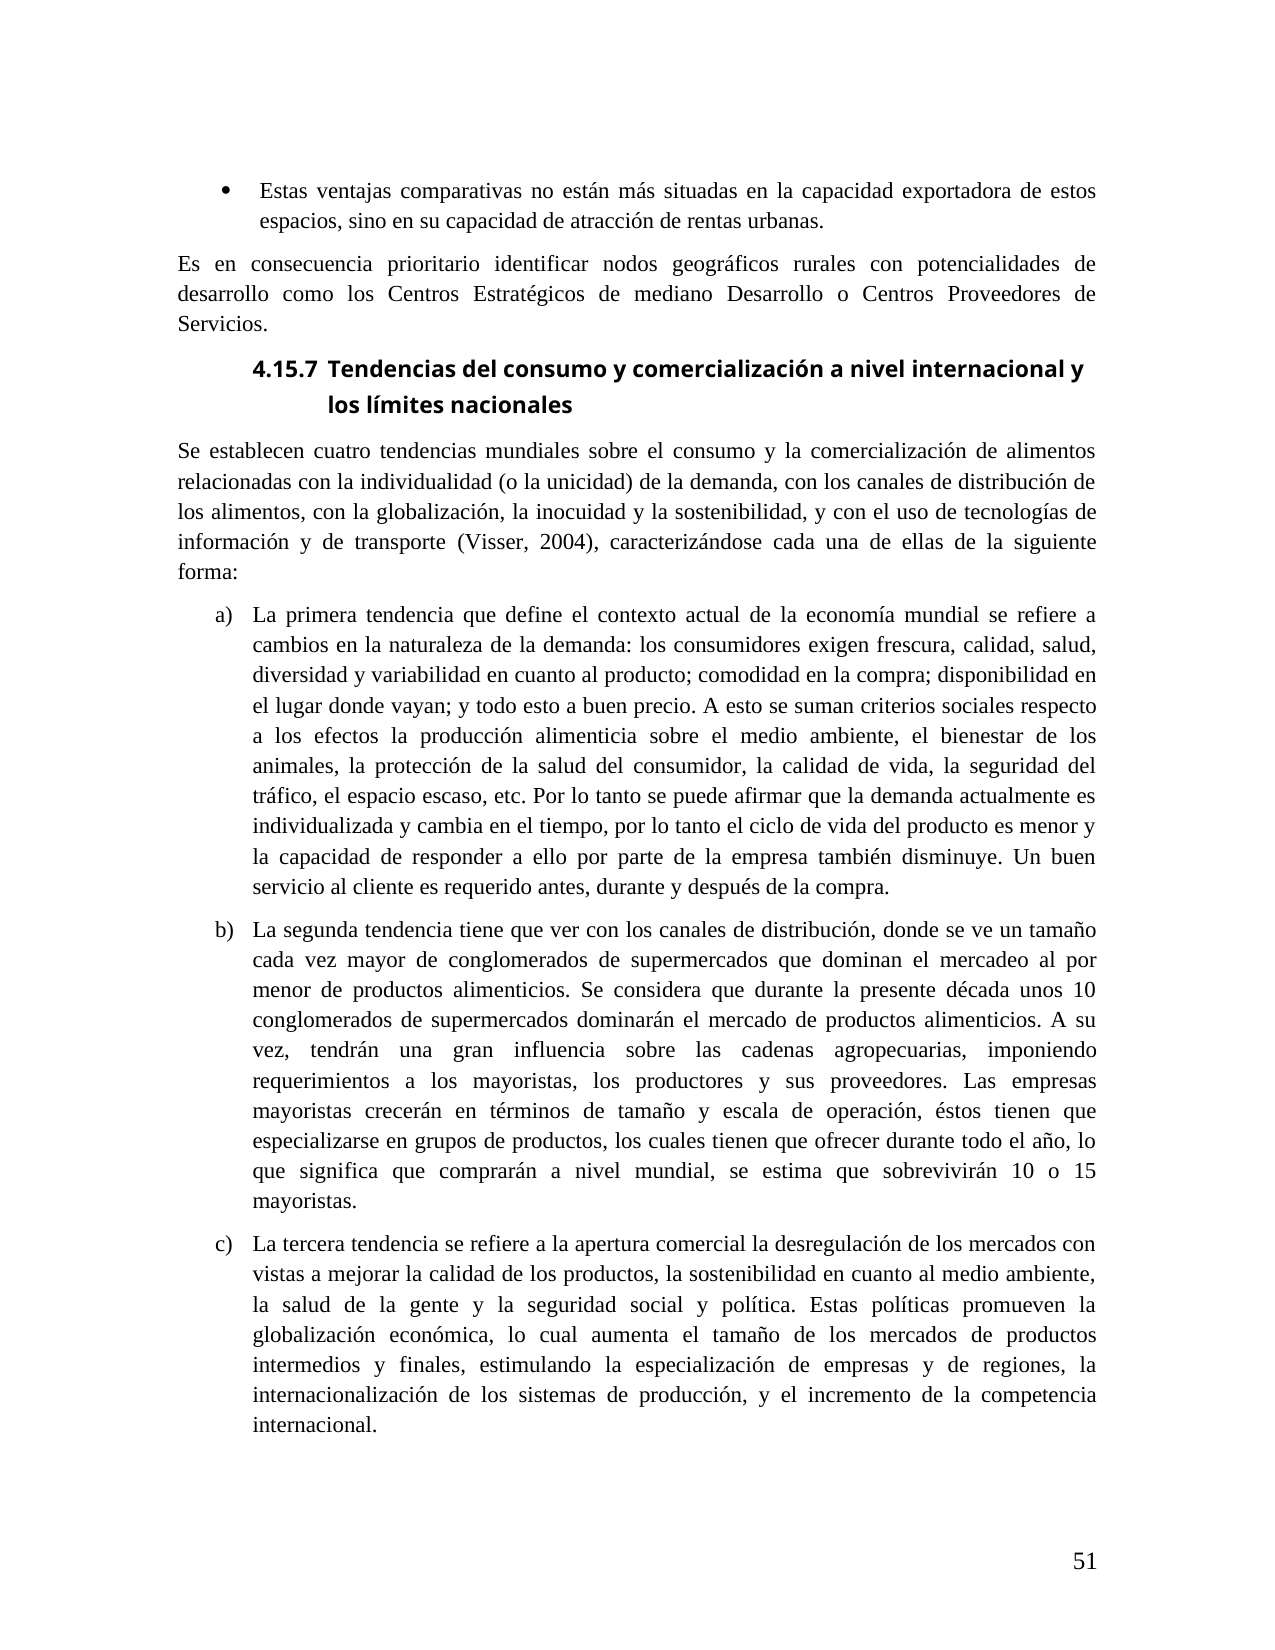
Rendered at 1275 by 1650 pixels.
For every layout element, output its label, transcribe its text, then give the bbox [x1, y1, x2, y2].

subtitle Tendencias del consumo y comercialización a nivel internacional y los límites nacionales [252, 353, 1098, 420]
list La tercera tendencia se refiere a la apertura comercial la desregulación de los mercados con vistas a mejorar la calidad de los productos, la sostenibilidad en cuanto al medio ambiente, la salud de la gente y la seguridad social y política. Estas políticas promueven la globalización económica, lo cual aumenta el tamaño de los mercados de productos intermedios y finales, estimulando la especialización de empresas y de regiones, la internacionalización de los sistemas de producción, y el incremento de la competencia internacional. [215, 1230, 1098, 1438]
text Se establecen cuatro tendencias mundiales sobre el consumo y la comercialización de alimentos relacionadas con la individualidad (o la unicidad) de la demanda, con los canales de distribución de los alimentos, con la globalización, la inocuidad y la sostenibilidad, y con el uso de tecnologías de información y de transporte (Visser, 2004), caracterizándose cada una de ellas de la siguiente forma: [177, 438, 1098, 585]
list La primera tendencia que define el contexto actual de la economía mundial se refiere a cambios en la naturaleza de la demanda: los consumidores exigen frescura, calidad, salud, diversidad y variabilidad en cuanto al producto; comodidad en la compra; disponibilidad en el lugar donde vayan; y todo esto a buen precio. A esto se suman criterios sociales respecto a los efectos la producción alimenticia sobre el medio ambiente, el bienestar de los animales, la protección de la salud del consumidor, la calidad de vida, la seguridad del tráfico, el espacio escaso, etc. Por lo tanto se puede afirmar que la demanda actualmente es individualizada y cambia en el tiempo, por lo tanto el ciclo de vida del producto es menor y la capacidad de responder a ello por parte de la empresa también disminuye. Un buen servicio al cliente es requerido antes, durante y después de la compra. [215, 601, 1098, 899]
text Es en consecuencia prioritario identificar nodos geográficos rurales con potencialidades de desarrollo como los Centros Estratégicos de mediano Desarrollo o Centros Proveedores de Servicios. [177, 250, 1098, 337]
list Estas ventajas comparativas no están más situadas en la capacidad exportadora de estos espacios, sino en su capacidad de atracción de rentas urbanas. [222, 177, 1098, 234]
list La segunda tendencia tiene que ver con los canales de distribución, donde se ve un tamaño cada vez mayor de conglomerados de supermercados que dominan el mercadeo al por menor de productos alimenticios. Se considera que durante la presente década unos 10 conglomerados de supermercados dominarán el mercado de productos alimenticios. A su vez, tendrán una gran influencia sobre las cadenas agropecuarias, imponiendo requerimientos a los mayoristas, los productores y sus proveedores. Las empresas mayoristas crecerán en términos de tamaño y escala de operación, éstos tienen que especializarse en grupos de productos, los cuales tienen que ofrecer durante todo el año, lo que significa que comprarán a nivel mundial, se estima que sobrevivirán 10 o 15 mayoristas. [215, 916, 1098, 1214]
